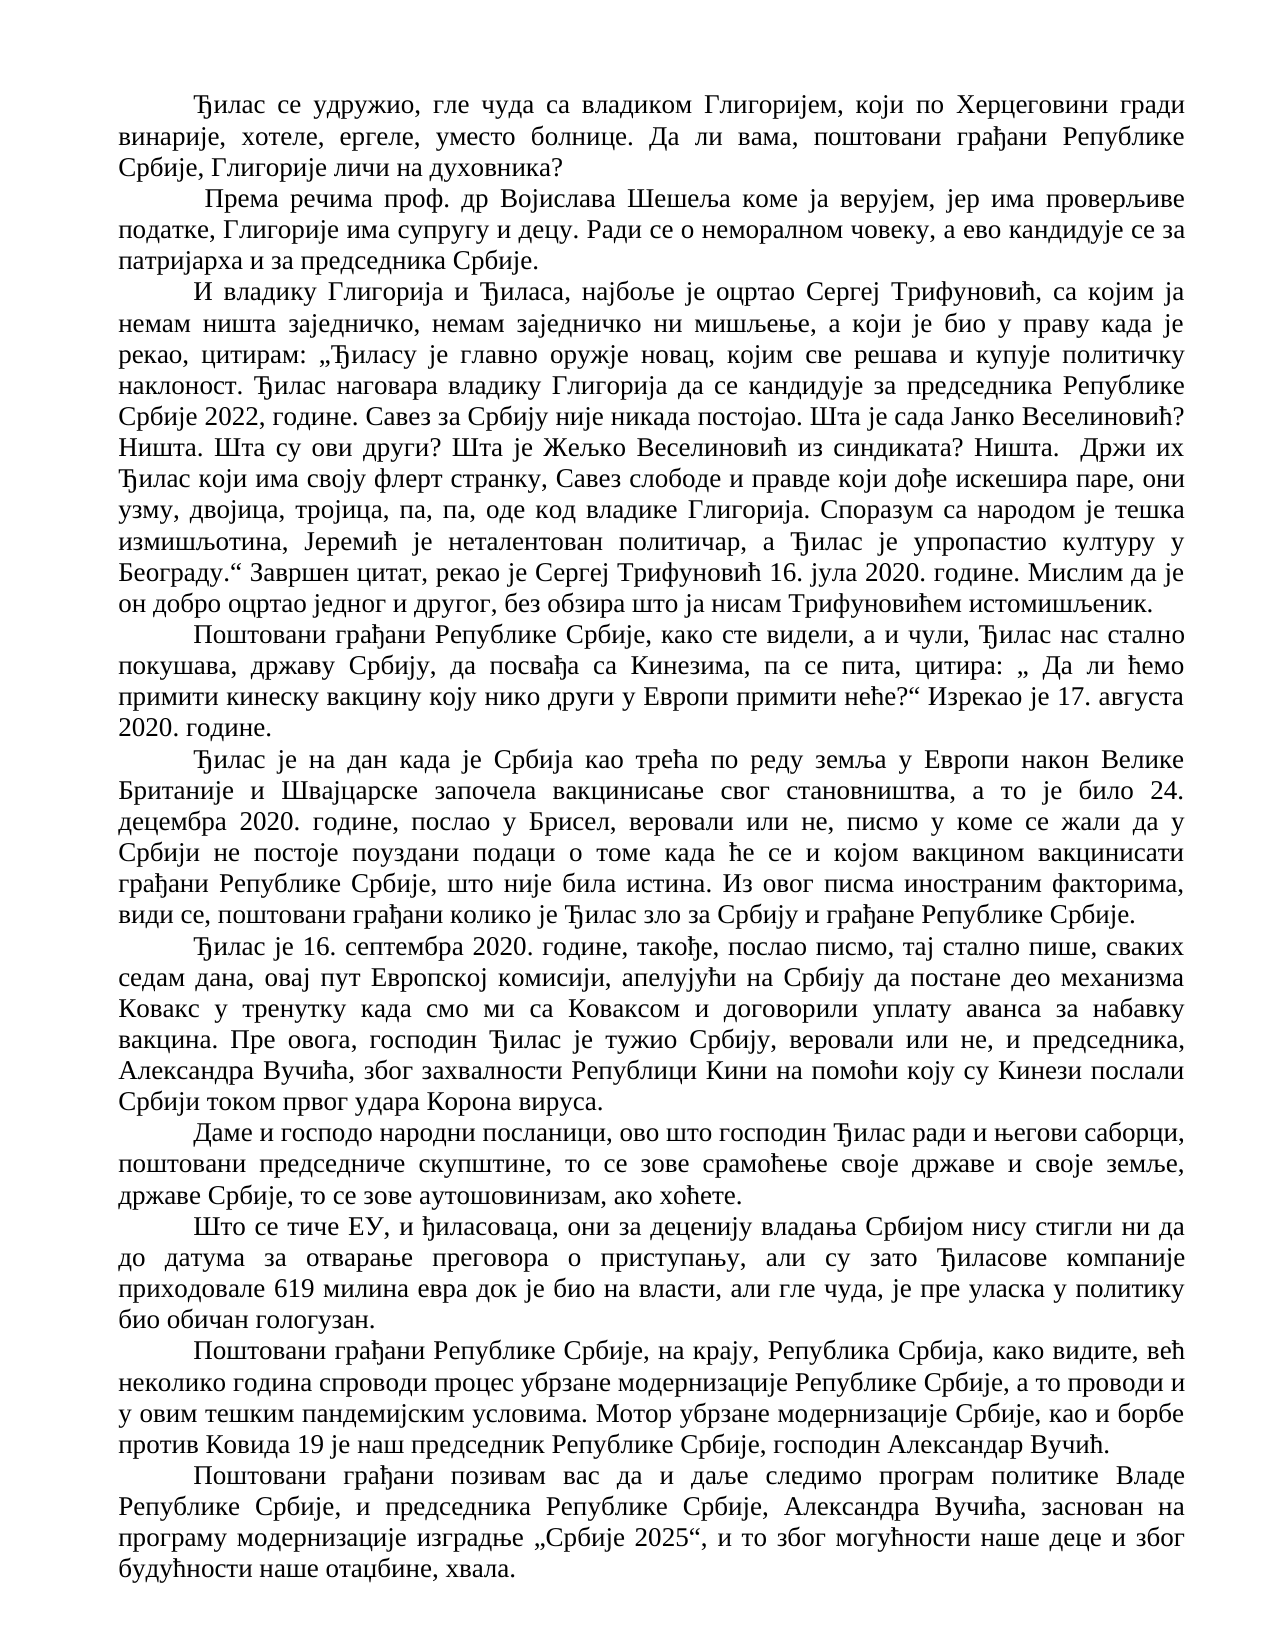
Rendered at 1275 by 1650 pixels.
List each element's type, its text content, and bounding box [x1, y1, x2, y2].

text Ђилас је на дан када је Србија као трећа по реду земља у Европи након Велике Британије и Швајцарске започела вакцинисање свог становништва, а то је било 24. децембра 2020. године, послао у Брисел, веровали или не, писмо у коме се жали да у Србији не постоје поуздани подаци о томе када ће се и којом вакцином вакцинисати грађани Републике Србије, што није била истина. Из овог писма иностраним факторима, види се, поштовани грађани колико је Ђилас зло за Србију и грађане Републике Србије. [118, 743, 1186, 929]
text Што се тиче ЕУ, и ђиласоваца, они за деценију владања Србијом нису стигли ни да до датума за отварање преговора о приступању, али су зато Ђиласове компаније приходовале 619 милина евра док је био на власти, али гле чуда, је пре уласка у политику био обичан гологузан. [118, 1210, 1186, 1334]
text Ђилас се удружио, гле чуда са владиком Глигоријем, који по Херцеговини гради винарије, хотеле, ергеле, уместо болнице. Да ли вама, поштовани грађани Републике Србије, Глигорије личи на духовника? [118, 89, 1186, 182]
text Даме и господо народни посланици, ово што господин Ђилас ради и његови саборци, поштовани председниче скупштине, то се зове срамоћење своје државе и своје земље, државе Србије, то се зове аутошовинизам, ако хоћете. [118, 1116, 1186, 1210]
text Поштовани грађани Републике Србије, на крају, Република Србија, како видите, већ неколико година спроводи процес убрзане модернизације Републике Србије, а то проводи и у овим тешким пандемијским условима. Мотор убрзане модернизације Србије, као и борбе против Ковида 19 је наш председник Републике Србије, господин Александар Вучић. [118, 1334, 1186, 1459]
text Ђилас је 16. септембра 2020. године, такође, послао писмо, тај стално пише, сваких седам дана, овај пут Европској комисији, апелујући на Србију да постане део механизма Ковакс у тренутку када смо ми са Коваксом и договорили уплату аванса за набавку вакцина. Пре овога, господин Ђилас је тужио Србију, веровали или не, и председника, Александра Вучића, због захвалности Републици Кини на помоћи коју су Кинези послали Србији током првог удара Корона вируса. [118, 929, 1186, 1116]
text И владику Глигорија и Ђиласа, најбоље је оцртао Сергеј Трифуновић, са којим ја немам ништа заједничко, немам заједничко ни мишљење, а који је био у праву када је рекао, цитирам: „Ђиласу је главно оружје новац, којим све решава и купује политичку наклоност. Ђилас наговара владику Глигорија да се кандидује за председника Републике Србије 2022, године. Савез за Србију није никада постојао. Шта је сада Јанко Веселиновић? Ништа. Шта су ови други? Шта је Жељко Веселиновић из синдиката? Ништа. Држи их Ђилас који има своју флерт странку, Савез слободе и правде који дође искешира паре, они узму, двојица, тројица, па, па, оде код владике Глигорија. Споразум са народом је тешка измишљотина, Јеремић је неталентован политичар, а Ђилас је упропастио културу у Београду.“ Завршен цитат, рекао је Сергеј Трифуновић 16. јула 2020. године. Мислим да је он добро оцртао једног и другог, без обзира што ја нисам Трифуновићем истомишљеник. [118, 276, 1186, 618]
text Поштовани грађани позивам вас да и даље следимо програм политике Владе Републике Србије, и председника Републике Србије, Александра Вучића, заснован на програму модернизације изградње „Србије 2025“, и то због могућности наше деце и због будућности наше отаџбине, хвала. [118, 1459, 1186, 1584]
text Поштовани грађани Републике Србије, како сте видели, а и чули, Ђилас нас стално покушава, државу Србију, да посвађа са Кинезима, па се пита, цитира: „ Да ли ћемо примити кинеску вакцину коју нико други у Европи примити неће?“ Изрекао је 17. августа 2020. године. [118, 618, 1186, 743]
text Према речима проф. др Војислава Шешеља коме ја верујем, јер има проверљиве податке, Глигорије има супругу и децу. Ради се о неморалном човеку, а ево кандидује се за патријарха и за председника Србије. [118, 182, 1186, 276]
